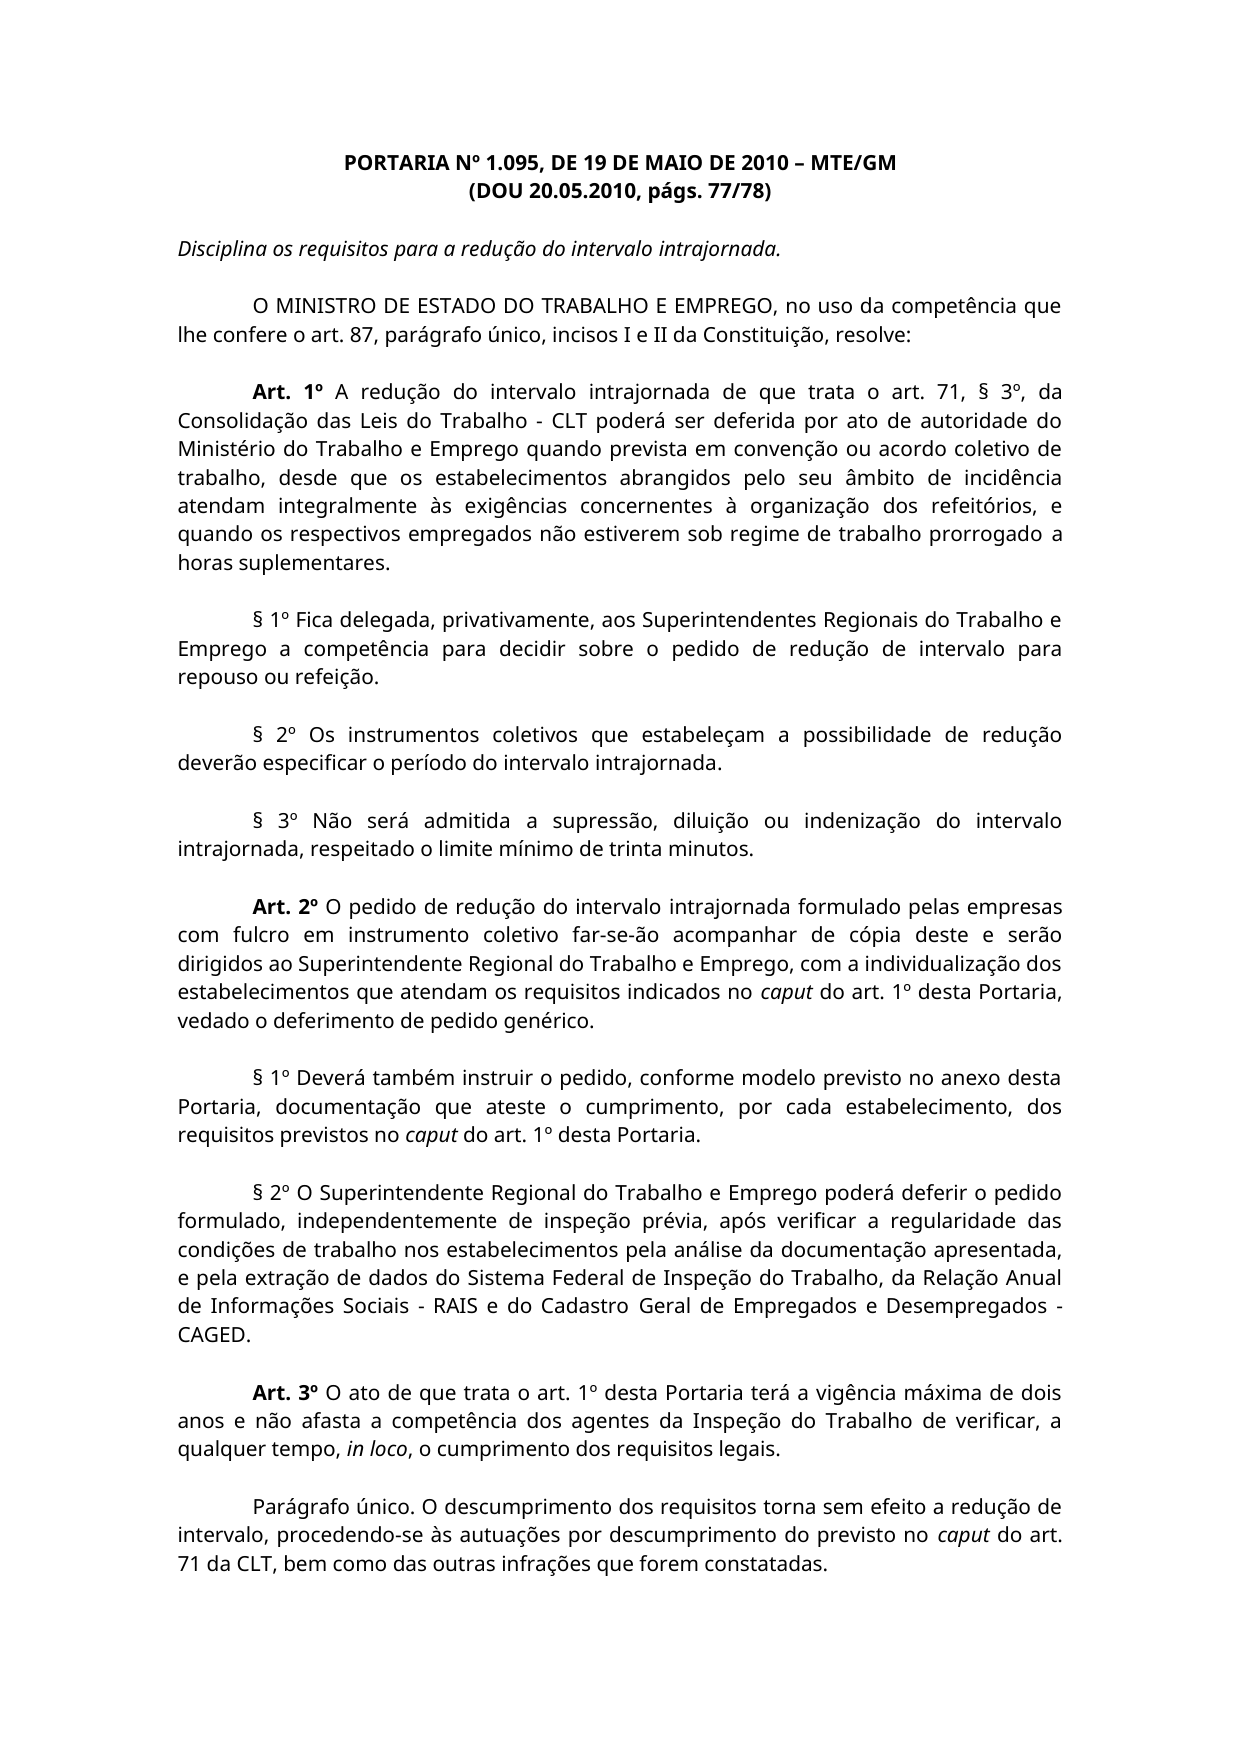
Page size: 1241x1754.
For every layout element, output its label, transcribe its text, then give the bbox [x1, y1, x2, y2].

text Art. 3º O ato de que trata o art. 1º desta Portaria terá a vigência máxima de dois anos e não afasta a competência dos agentes da Inspeção do Trabalho de verificar, a qualquer tempo, in loco, o cumprimento dos requisitos legais. [177, 1378, 1063, 1463]
text O MINISTRO DE ESTADO DO TRABALHO E EMPREGO, no uso da competência que lhe confere o art. 87, parágrafo único, incisos I e II da Constituição, resolve: [177, 291, 1063, 348]
text § 1º Deverá também instruir o pedido, conforme modelo previsto no anexo desta Portaria, documentação que ateste o cumprimento, por cada estabelecimento, dos requisitos previstos no caput do art. 1º desta Portaria. [177, 1063, 1063, 1149]
text Disciplina os requisitos para a redução do intervalo intrajornada. [177, 234, 1063, 262]
text Art. 2º O pedido de redução do intervalo intrajornada formulado pelas empresas com fulcro em instrumento coletivo far-se-ão acompanhar de cópia deste e serão dirigidos ao Superintendente Regional do Trabalho e Emprego, com a individualização dos estabelecimentos que atendam os requisitos indicados no caput do art. 1º desta Portaria, vedado o deferimento de pedido genérico. [177, 892, 1063, 1034]
text Parágrafo único. O descumprimento dos requisitos torna sem efeito a redução de intervalo, procedendo-se às autuações por descumprimento do previsto no caput do art. 71 da CLT, bem como das outras infrações que forem constatadas. [177, 1492, 1063, 1577]
text § 3º Não será admitida a supressão, diluição ou indenização do intervalo intrajornada, respeitado o limite mínimo de trinta minutos. [177, 806, 1063, 863]
text § 2º O Superintendente Regional do Trabalho e Emprego poderá deferir o pedido formulado, independentemente de inspeção prévia, após verificar a regularidade das condições de trabalho nos estabelecimentos pela análise da documentação apresentada, e pela extração de dados do Sistema Federal de Inspeção do Trabalho, da Relação Anual de Informações Sociais - RAIS e do Cadastro Geral de Empregados e Desempregados - CAGED. [177, 1178, 1063, 1348]
text Art. 1º A redução do intervalo intrajornada de que trata o art. 71, § 3º, da Consolidação das Leis do Trabalho - CLT poderá ser deferida por ato de autoridade do Ministério do Trabalho e Emprego quando prevista em convenção ou acordo coletivo de trabalho, desde que os estabelecimentos abrangidos pelo seu âmbito de incidência atendam integralmente às exigências concernentes à organização dos refeitórios, e quando os respectivos empregados não estiverem sob regime de trabalho prorrogado a horas suplementares. [177, 377, 1063, 576]
text § 1º Fica delegada, privativamente, aos Superintendentes Regionais do Trabalho e Emprego a competência para decidir sobre o pedido de redução de intervalo para repouso ou refeição. [177, 606, 1063, 691]
text PORTARIA Nº 1.095, DE 19 DE MAIO DE 2010 – MTE/GM [177, 148, 1063, 176]
text § 2º Os instrumentos coletivos que estabeleçam a possibilidade de redução deverão especificar o período do intervalo intrajornada. [177, 720, 1063, 777]
text (DOU 20.05.2010, págs. 77/78) [177, 176, 1063, 204]
